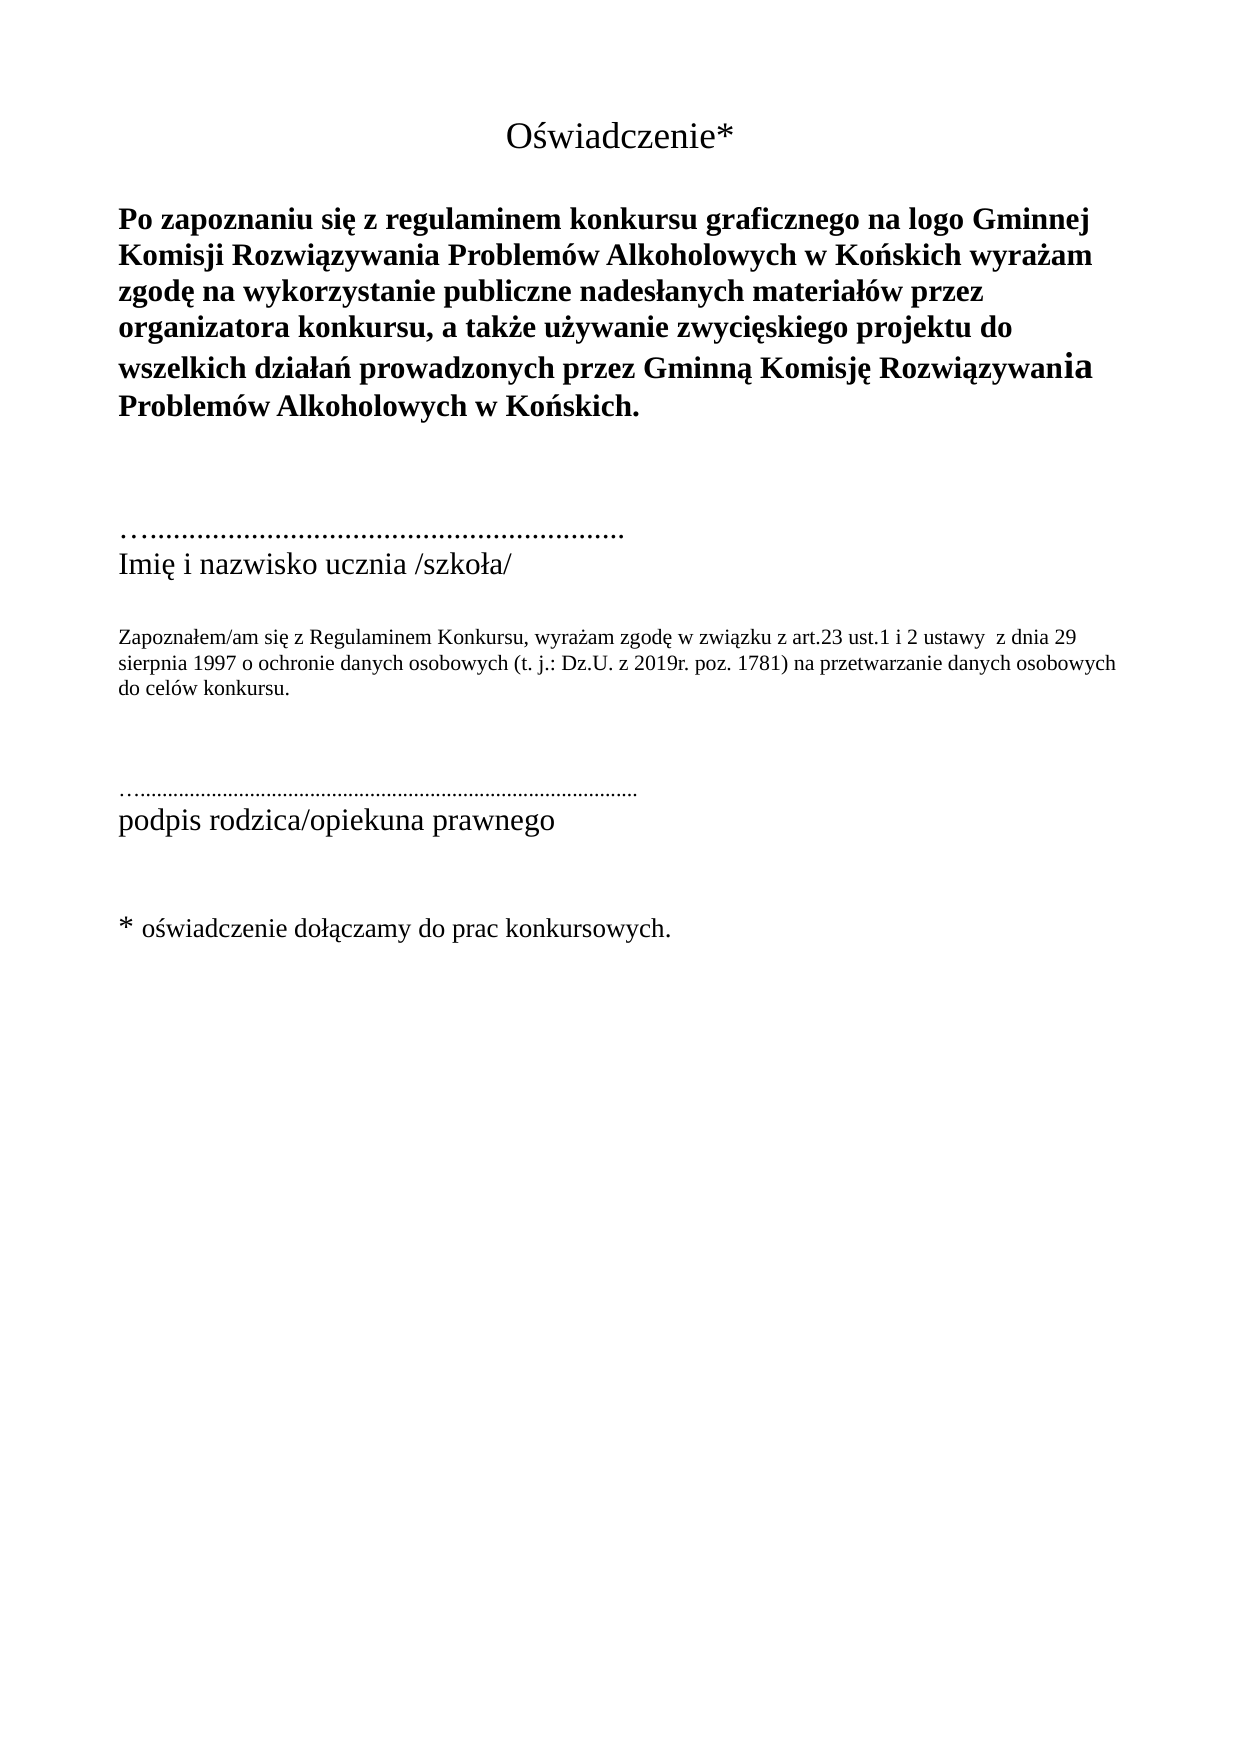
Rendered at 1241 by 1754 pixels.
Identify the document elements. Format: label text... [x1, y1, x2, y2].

text Imię i nazwisko ucznia /szkoła/ [118, 545, 1122, 581]
text * oświadczenie dołączamy do prac konkursowych. [118, 908, 1122, 944]
text Zapoznałem/am się z Regulaminem Konkursu, wyrażam zgodę w związku z art.23 ust.1 i 2 ustawy z dnia 29 sierpnia 1997 o ochronie danych osobowych (t. j.: Dz.U. z 2019r. poz. 1781) na przetwarzanie danych osobowych do celów konkursu. [118, 624, 1122, 700]
text Oświadczenie* [118, 114, 1122, 157]
text …........................................................................................... [118, 776, 1122, 801]
text …............................................................. [118, 509, 1122, 545]
text Po zapoznaniu się z regulaminem konkursu graficznego na logo Gminnej Komisji Rozwiązywania Problemów Alkoholowych w Końskich wyrażam zgodę na wykorzystanie publiczne nadesłanych materiałów przez organizatora konkursu, a także używanie zwycięskiego projektu do wszelkich działań prowadzonych przez Gminną Komisję Rozwiązywania Problemów Alkoholowych w Końskich. [118, 200, 1122, 423]
text podpis rodzica/opiekuna prawnego [118, 801, 1122, 837]
